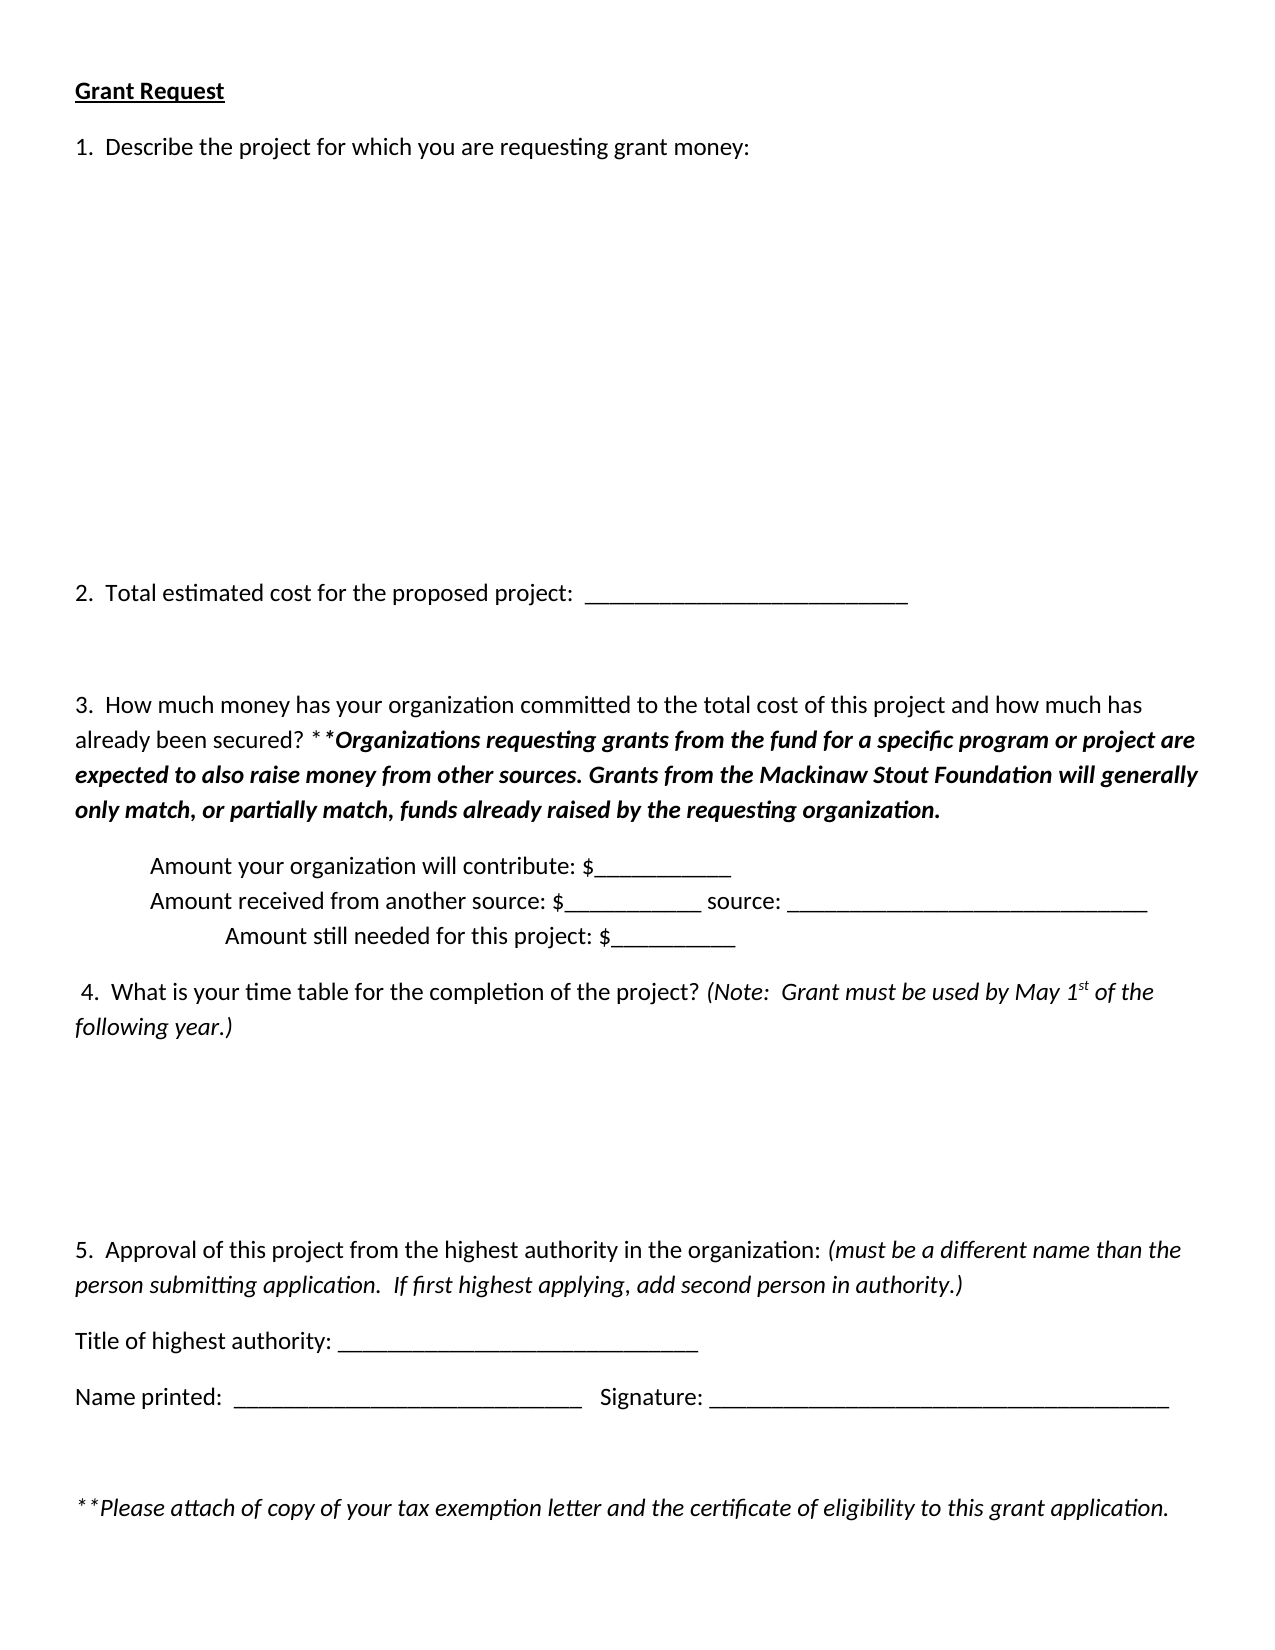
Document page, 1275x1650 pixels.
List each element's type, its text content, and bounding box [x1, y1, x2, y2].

text 1. Describe the project for which you are requesting grant money: [75, 131, 1200, 161]
text 2. Total estimated cost for the proposed project: __________________________ [75, 577, 1200, 608]
text 3. How much money has your organization committed to the total cost of this project and how much has already been secured? **Organizations requesting grants from the fund for a specific program or project are expected to also raise money from other sources. Grants from the Mackinaw Stout Foundation will generally only match, or partially match, funds already raised by the requesting organization. [75, 689, 1200, 825]
text Title of highest authority: _____________________________ [75, 1325, 1200, 1356]
text **Please attach of copy of your tax exemption letter and the certificate of eligibility to this grant application. [75, 1492, 1200, 1523]
text Grant Request [75, 75, 1200, 106]
text Name printed: ____________________________ Signature: _____________________________________ [75, 1381, 1200, 1411]
text 5. Approval of this project from the highest authority in the organization: (must be a different name than the person submitting application. If first highest applying, add second person in authority.) [75, 1234, 1200, 1300]
text 4. What is your time table for the completion of the project? (Note: Grant must be used by May 1st of the following year.) [75, 976, 1200, 1041]
text Amount your organization will contribute: $___________ Amount received from another source: $___________ source: _____________________________ Amount still needed for this project: $__________ [75, 850, 1200, 951]
